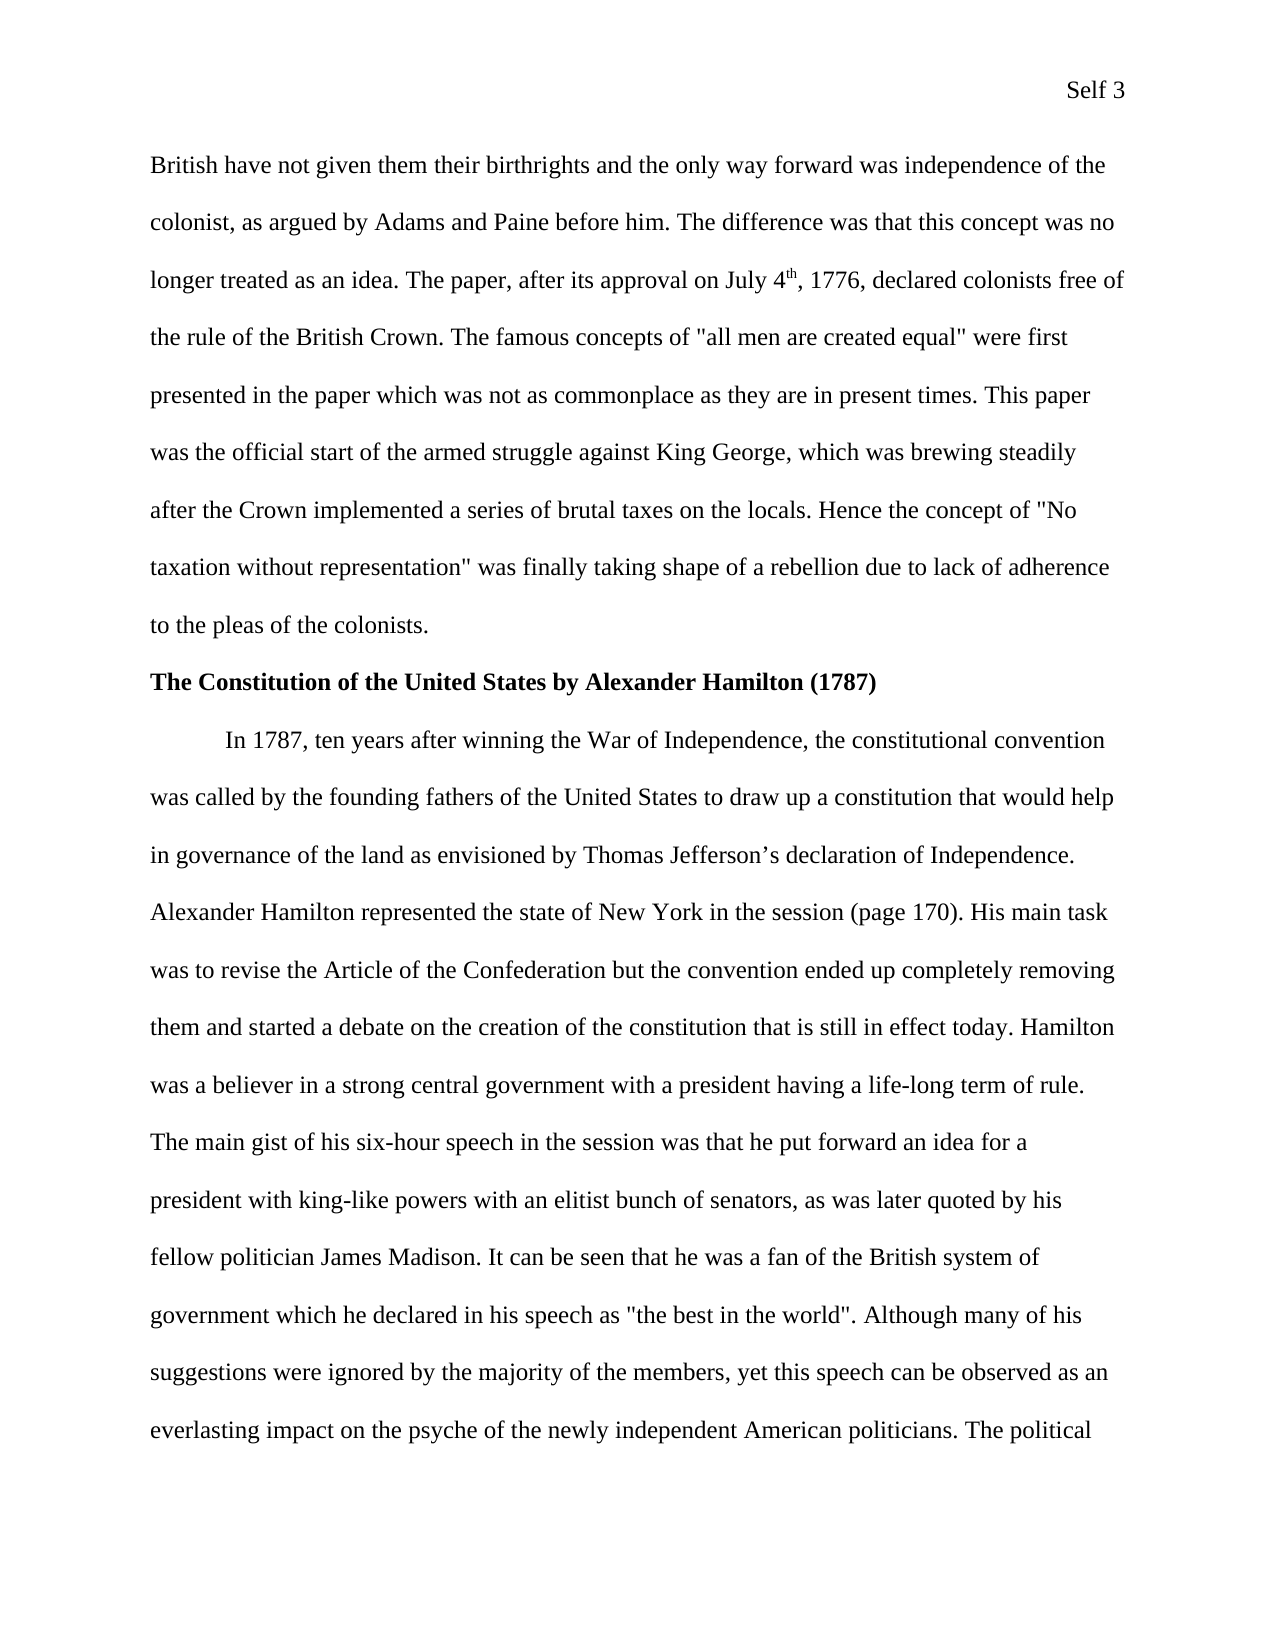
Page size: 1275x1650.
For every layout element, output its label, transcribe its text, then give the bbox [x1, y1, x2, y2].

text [150, 150, 1125, 639]
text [150, 725, 1125, 1444]
text The Constitution of the United States by Alexander Hamilton (1787) [150, 667, 1125, 696]
